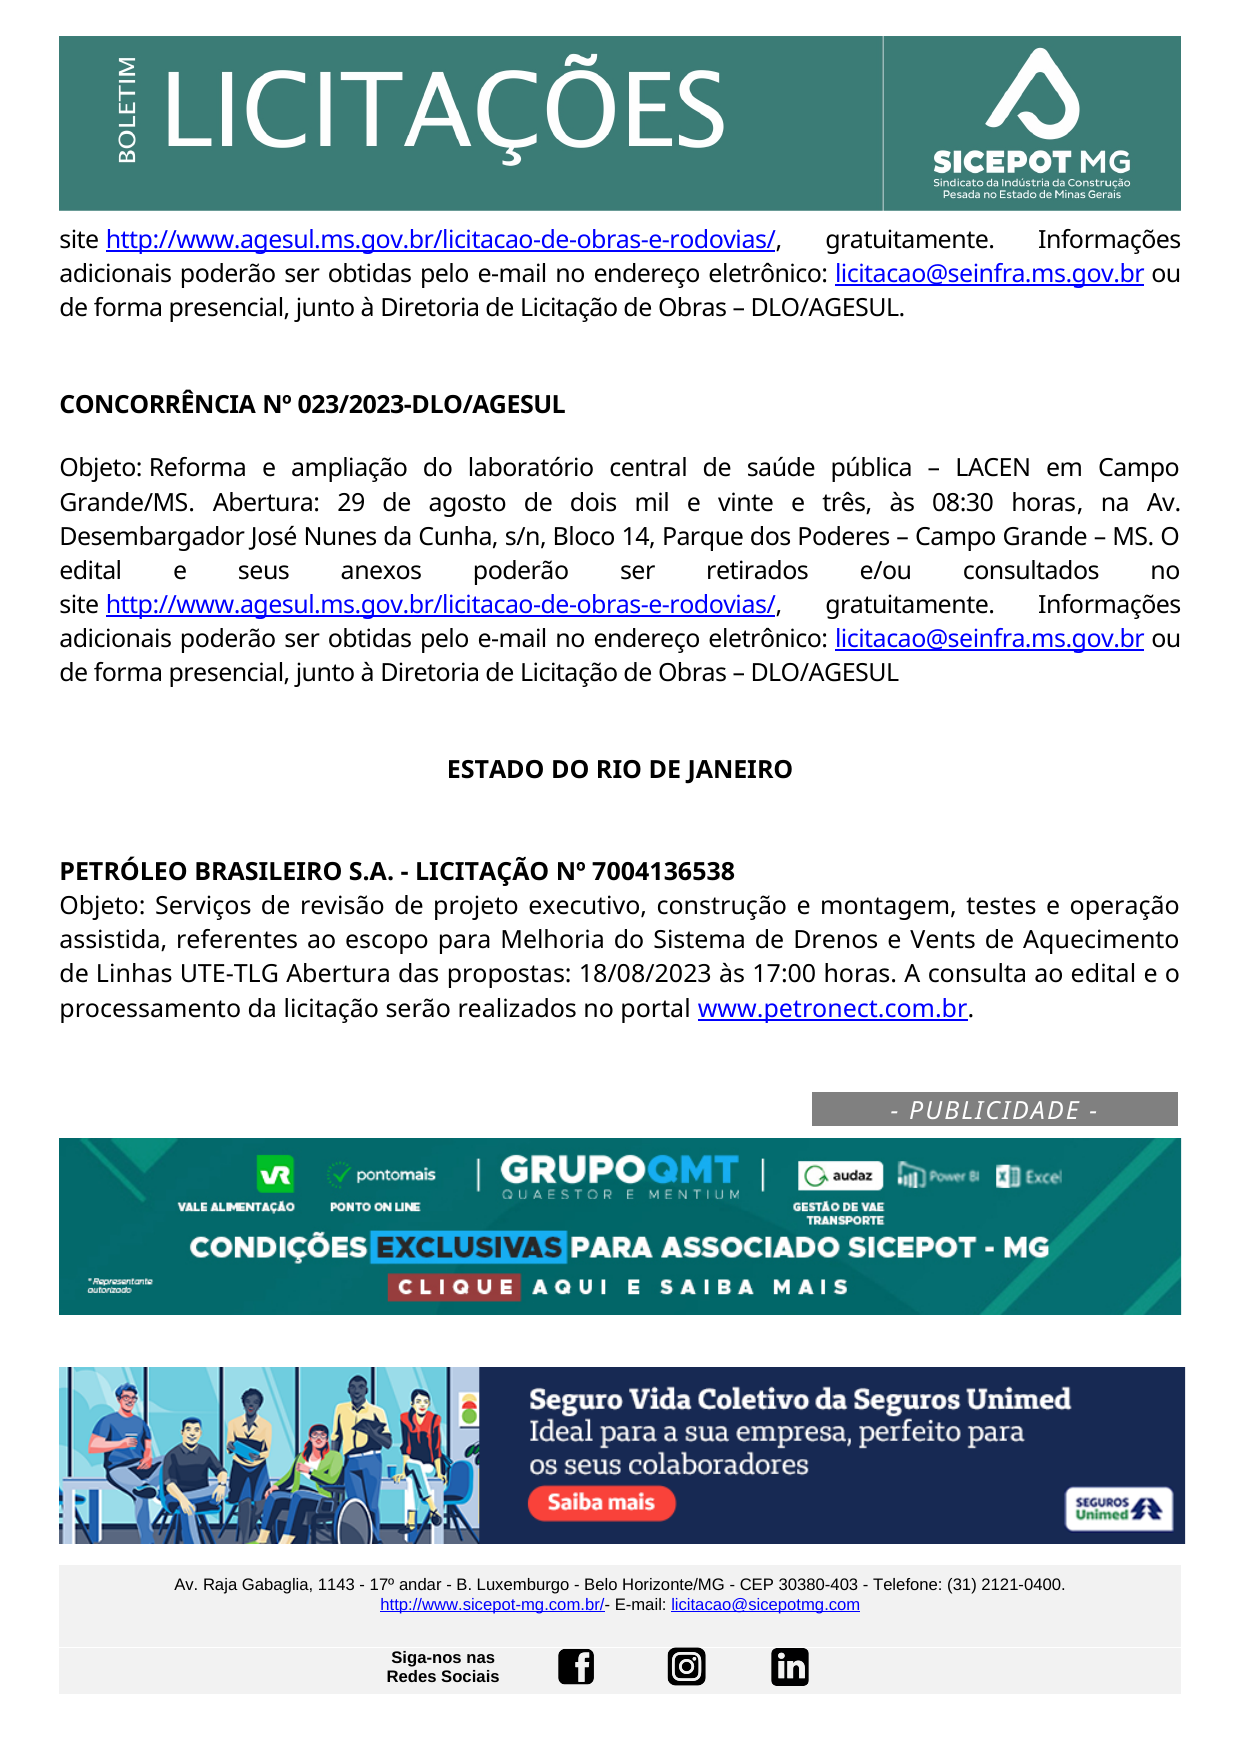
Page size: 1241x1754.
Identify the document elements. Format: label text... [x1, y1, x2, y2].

text PETRÓLEO BRASILEIRO S.A. - LICITAÇÃO Nº 7004136538 [59, 854, 1181, 888]
picture [59, 36, 1181, 211]
picture [557, 1648, 594, 1685]
text Objeto: Serviços de revisão de projeto executivo, construção e montagem, testes e operação assistida, referentes ao escopo para Melhoria do Sistema de Drenos e Vents de Aquecimento de Linhas UTE-TLG Abertura das propostas: 18/08/2023 às 17:00 horas. A consulta ao edital e o processamento da licitação serão realizados no portal www.petronect.com.br. [59, 888, 1181, 1024]
text Objeto: Reforma e ampliação do laboratório central de saúde pública – LACEN em Campo Grande/MS. Abertura: 29 de agosto de dois mil e vinte e três, às 08:30 horas, na Av. Desembargador José Nunes da Cunha, s/n, Bloco 14, Parque dos Poderes – Campo Grande – MS. O edital e seus anexos poderão ser retirados e/ou consultados no site http://www.agesul.ms.gov.br/licitacao-de-obras-e-rodovias/, gratuitamente. Informações adicionais poderão ser obtidas pelo e-mail no endereço eletrônico: licitacao@seinfra.ms.gov.br ou de forma presencial, junto à Diretoria de Licitação de Obras – DLO/AGESUL [59, 450, 1181, 688]
picture [59, 1367, 1186, 1544]
picture [59, 1138, 1182, 1315]
text ESTADO DO RIO DE JANEIRO [59, 752, 1181, 786]
text - PUBLICIDADE - [812, 1092, 1178, 1126]
picture [771, 1648, 809, 1686]
text CONCORRÊNCIA Nº 023/2023-DLO/AGESUL [297, 387, 1181, 421]
picture [667, 1647, 706, 1686]
